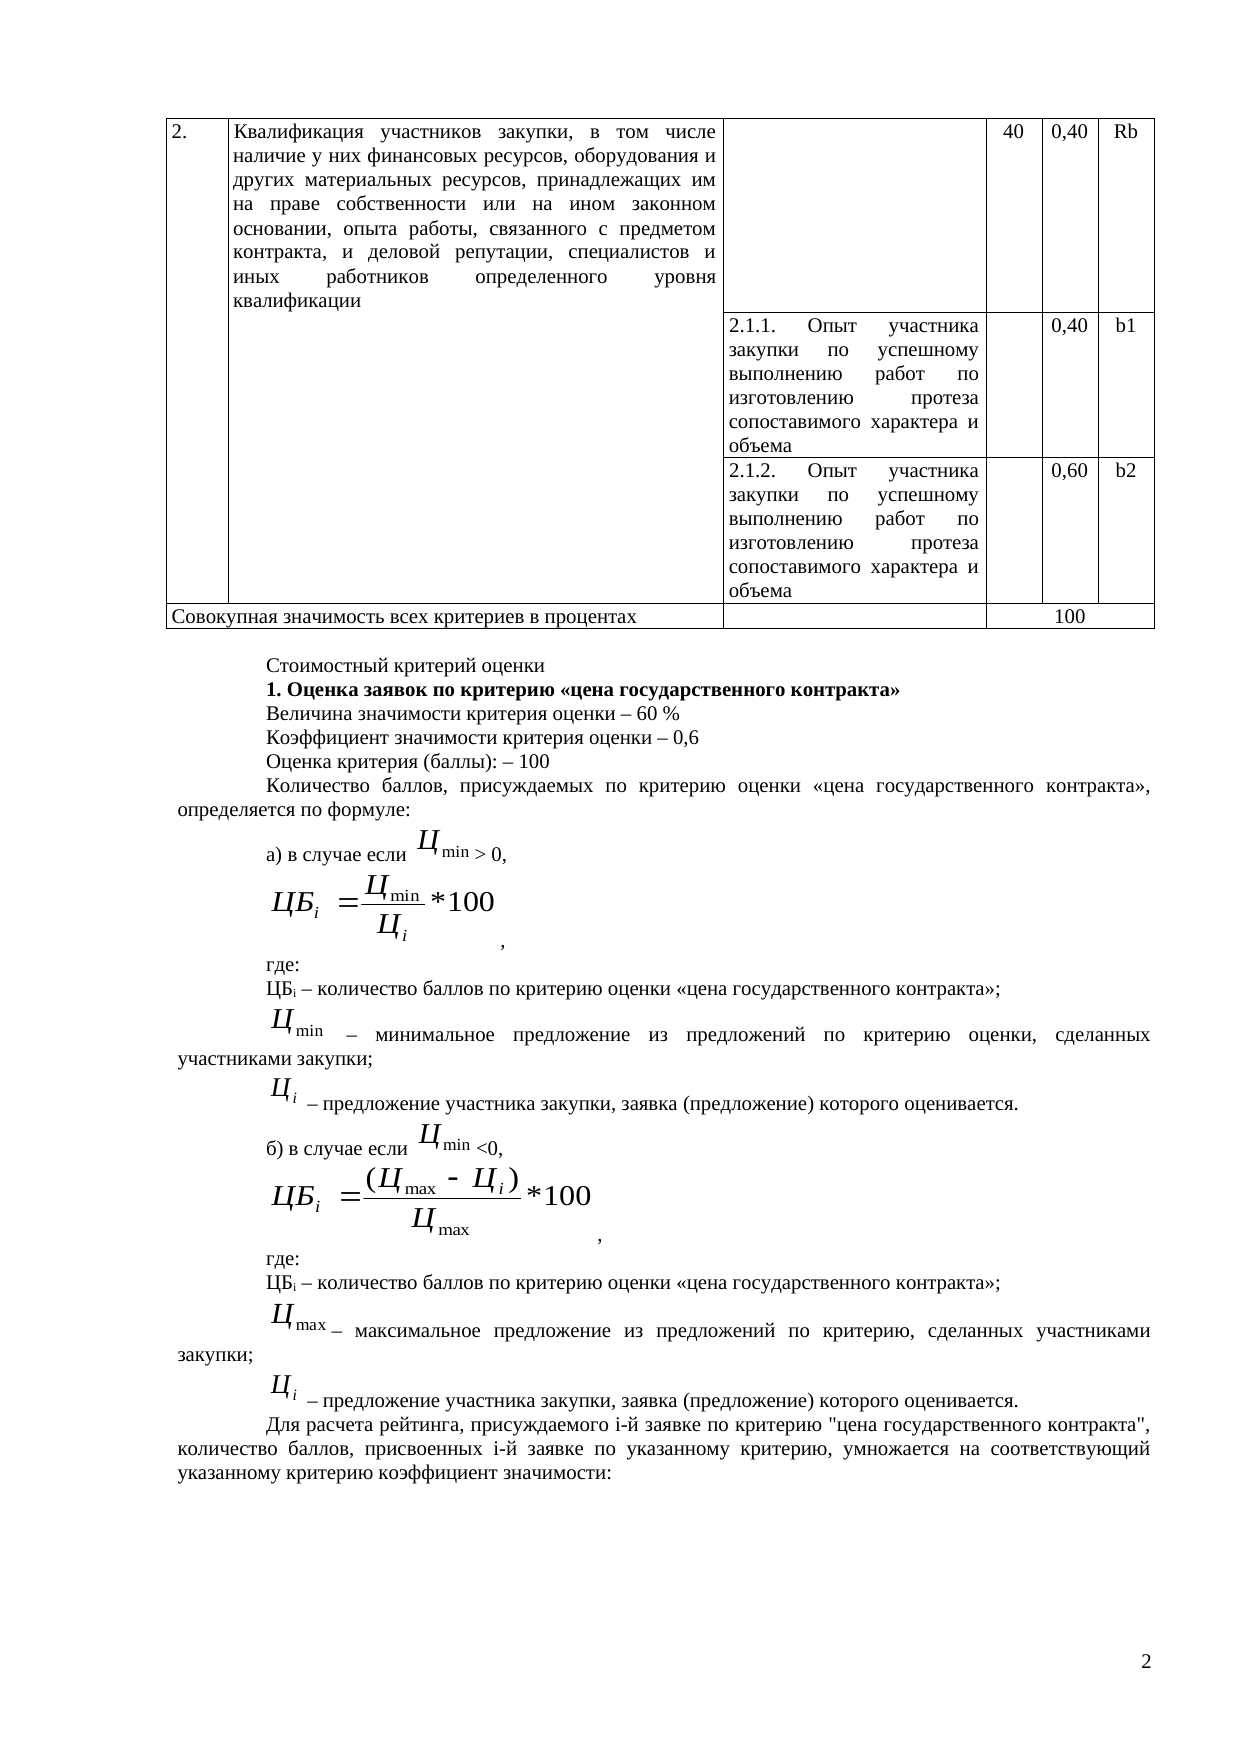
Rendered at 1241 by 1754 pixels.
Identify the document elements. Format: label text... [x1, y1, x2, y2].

table_cell [987, 458, 1042, 602]
text где: [177, 952, 1152, 976]
text , [177, 1160, 1152, 1246]
table_cell 40 [987, 119, 1042, 312]
text Количество баллов, присуждаемых по критерию оценки «цена государственного контракта», определяется по формуле: [177, 773, 1152, 821]
table_cell Совокупная значимость всех критериев в процентах [167, 604, 723, 628]
text Стоимостный критерий оценки [177, 653, 1152, 677]
table_cell 0,40 [1043, 119, 1098, 312]
table_cell 0,60 [1043, 458, 1098, 602]
table_cell b2 [1099, 458, 1154, 602]
table_cell b1 [1099, 313, 1154, 457]
table_cell 2.1.1. Опыт участника закупки по успешному выполнению работ по изготовлению протеза сопоставимого характера и объема [724, 313, 986, 457]
table_cell 0,40 [1043, 313, 1098, 457]
text ЦБi – количество баллов по критерию оценки «цена государственного контракта»; [177, 976, 1152, 1000]
table_cell 100 [987, 604, 1154, 628]
table_cell [724, 604, 986, 628]
text где: [177, 1246, 1152, 1270]
text , [177, 866, 1152, 952]
text Для расчета рейтинга, присуждаемого i-й заявке по критерию "цена государственного контракта", количество баллов, присвоенных i-й заявке по указанному критерию, умножается на соответствующий указанному критерию коэффициент значимости: [177, 1412, 1152, 1484]
text Оценка критерия (баллы): – 100 [177, 749, 1152, 773]
table_cell Rb [1099, 119, 1154, 312]
text – предложение участника закупки, заявка (предложение) которого оценивается. [177, 1069, 1152, 1115]
table_cell Квалификация участников закупки, в том числе наличие у них финансовых ресурсов, оборудования и других материальных ресурсов, принадлежащих им на праве собственности или на ином законном основании, опыта работы, связанного с предметом контракта, и деловой репутации, специалистов и иных работников определенного уровня квалификации [229, 119, 723, 602]
table_cell 2.1.2. Опыт участника закупки по успешному выполнению работ по изготовлению протеза сопоставимого характера и объема [724, 458, 986, 602]
text б) в случае если <0, [177, 1115, 1152, 1160]
text – предложение участника закупки, заявка (предложение) которого оценивается. [177, 1366, 1152, 1412]
table_cell [987, 313, 1042, 457]
table_cell [724, 119, 986, 312]
text ЦБi – количество баллов по критерию оценки «цена государственного контракта»; [177, 1270, 1152, 1294]
text – максимальное предложение из предложений по критерию, сделанных участниками закупки; [177, 1294, 1152, 1366]
text Коэффициент значимости критерия оценки – 0,6 [177, 725, 1152, 749]
text 1. Оценка заявок по критерию «цена государственного контракта» [177, 677, 1152, 701]
text – минимальное предложение из предложений по критерию оценки, сделанных участниками закупки; [177, 1000, 1152, 1069]
text а) в случае если > 0, [177, 821, 1152, 866]
table_cell 2. [167, 119, 228, 602]
text Величина значимости критерия оценки – 60 % [177, 701, 1152, 725]
